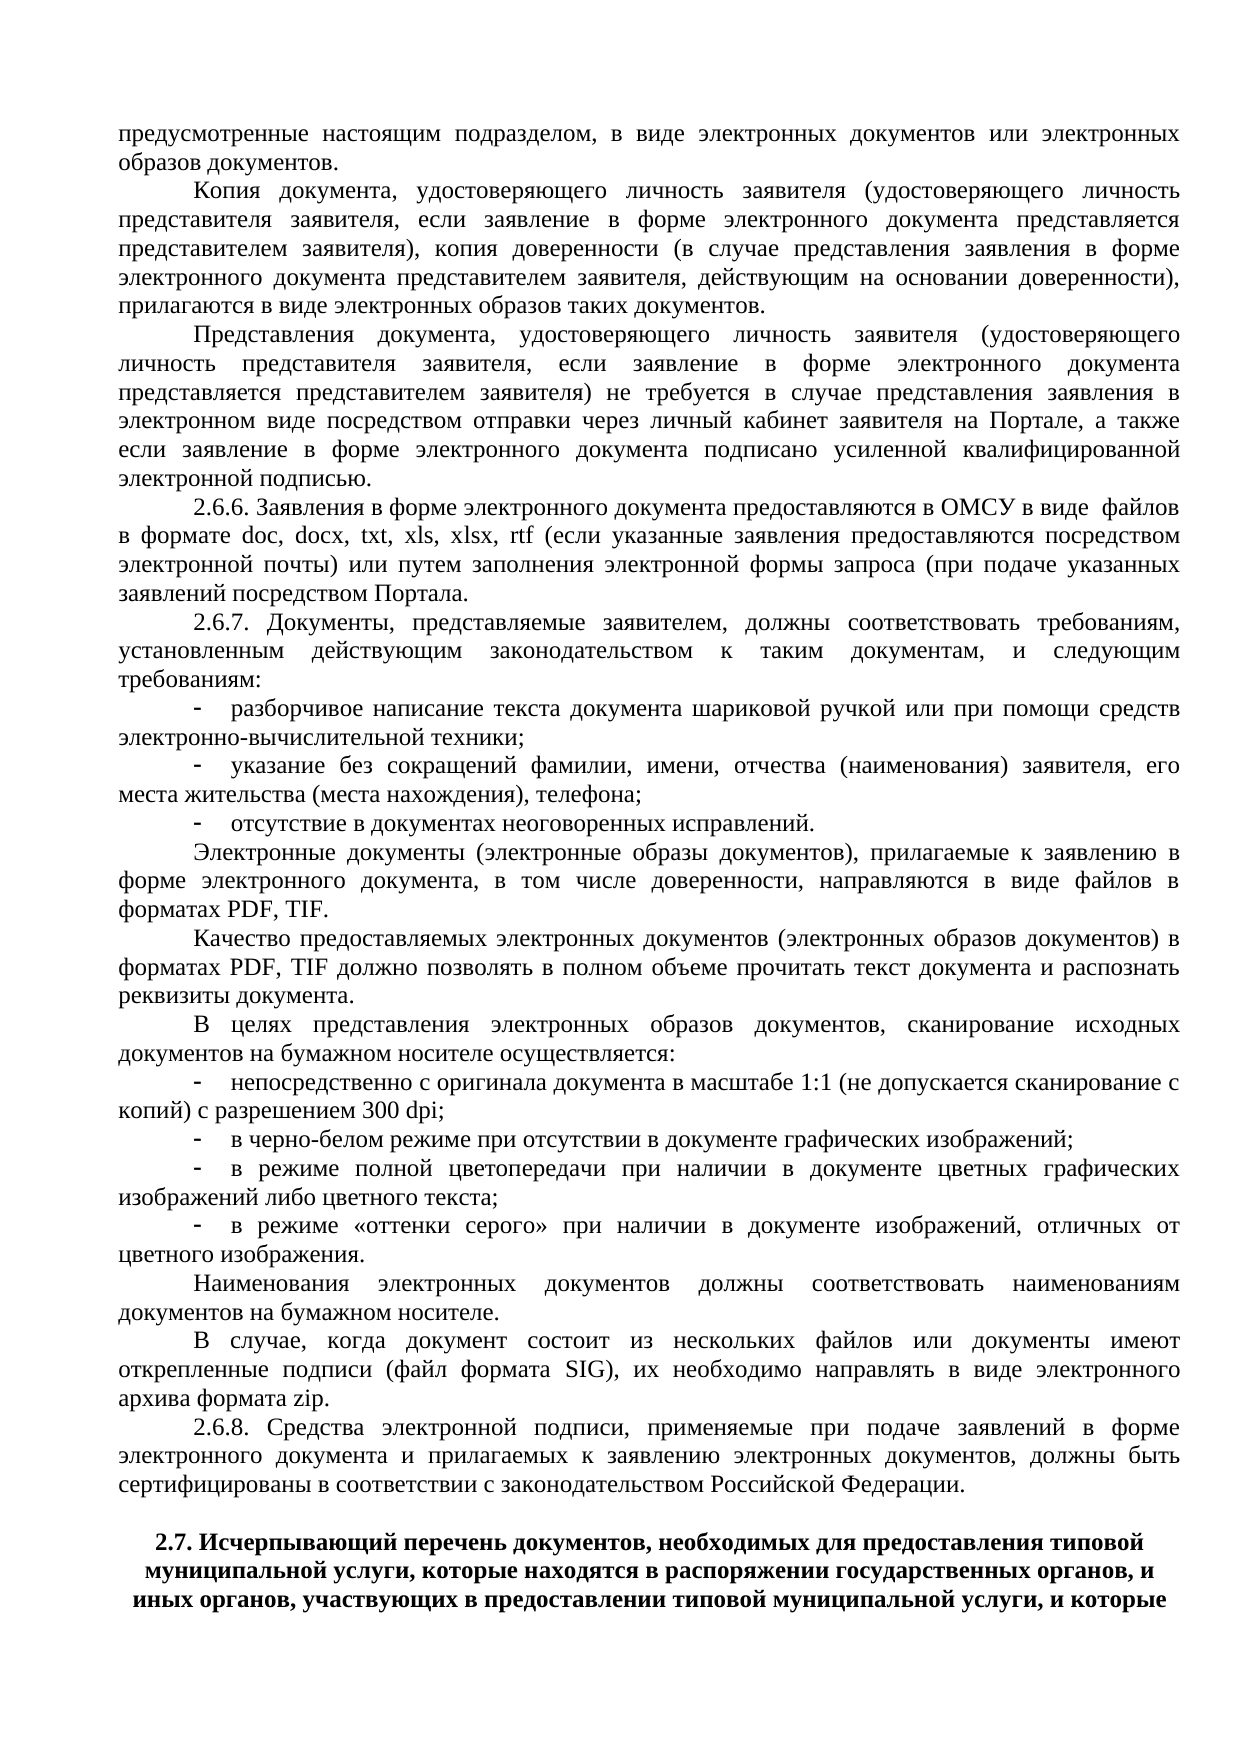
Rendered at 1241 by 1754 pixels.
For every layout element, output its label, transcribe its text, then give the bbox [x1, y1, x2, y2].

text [118, 118, 1181, 176]
list указание без сокращений фамилии, имени, отчества (наименования) заявителя, его места жительства (места нахождения), телефона; [118, 751, 1181, 808]
text Электронные документы (электронные образы документов), прилагаемые к заявлению в форме электронного документа, в том числе доверенности, направляются в виде файлов в форматах PDF, TIF. [118, 837, 1181, 923]
list в режиме полной цветопередачи при наличии в документе цветных графических изображений либо цветного текста; [118, 1153, 1181, 1211]
text 2.6.7. Документы, представляемые заявителем, должны соответствовать требованиям, установленным действующим законодательством к таким документам, и следующим требованиям: [118, 607, 1181, 693]
text Копия документа, удостоверяющего личность заявителя (удостоверяющего личность представителя заявителя, если заявление в форме электронного документа представляется представителем заявителя), копия доверенности (в случае представления заявления в форме электронного документа представителем заявителя, действующим на основании доверенности), прилагаются в виде электронных образов таких документов. [118, 176, 1181, 319]
text Наименования электронных документов должны соответствовать наименованиям документов на бумажном носителе. [118, 1268, 1181, 1326]
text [118, 1527, 1181, 1613]
list разборчивое написание текста документа шариковой ручкой или при помощи средств электронно-вычислительной техники; [118, 693, 1181, 751]
text В целях представления электронных образов документов, сканирование исходных документов на бумажном носителе осуществляется: [118, 1009, 1181, 1067]
text 2.6.8. Средства электронной подписи, применяемые при подаче заявлений в форме электронного документа и прилагаемых к заявлению электронных документов, должны быть сертифицированы в соответствии с законодательством Российской Федерации. [118, 1412, 1181, 1498]
list непосредственно с оригинала документа в масштабе 1:1 (не допускается сканирование с копий) с разрешением 300 dpi; [118, 1067, 1181, 1124]
list в черно-белом режиме при отсутствии в документе графических изображений; [118, 1124, 1181, 1153]
list отсутствие в документах неоговоренных исправлений. [118, 808, 1181, 837]
text 2.6.6. Заявления в форме электронного документа предоставляются в ОМСУ в виде файлов в формате doc, docx, txt, xls, xlsx, rtf (если указанные заявления предоставляются посредством электронной почты) или путем заполнения электронной формы запроса (при подаче указанных заявлений посредством Портала. [118, 492, 1181, 607]
text Представления документа, удостоверяющего личность заявителя (удостоверяющего личность представителя заявителя, если заявление в форме электронного документа представляется представителем заявителя) не требуется в случае представления заявления в электронном виде посредством отправки через личный кабинет заявителя на Портале, а также если заявление в форме электронного документа подписано усиленной квалифицированной электронной подписью. [118, 319, 1181, 492]
text Качество предоставляемых электронных документов (электронных образов документов) в форматах PDF, TIF должно позволять в полном объеме прочитать текст документа и распознать реквизиты документа. [118, 923, 1181, 1009]
list в режиме «оттенки серого» при наличии в документе изображений, отличных от цветного изображения. [118, 1211, 1181, 1268]
text В случае, когда документ состоит из нескольких файлов или документы имеют открепленные подписи (файл формата SIG), их необходимо направлять в виде электронного архива формата zip. [118, 1326, 1181, 1412]
